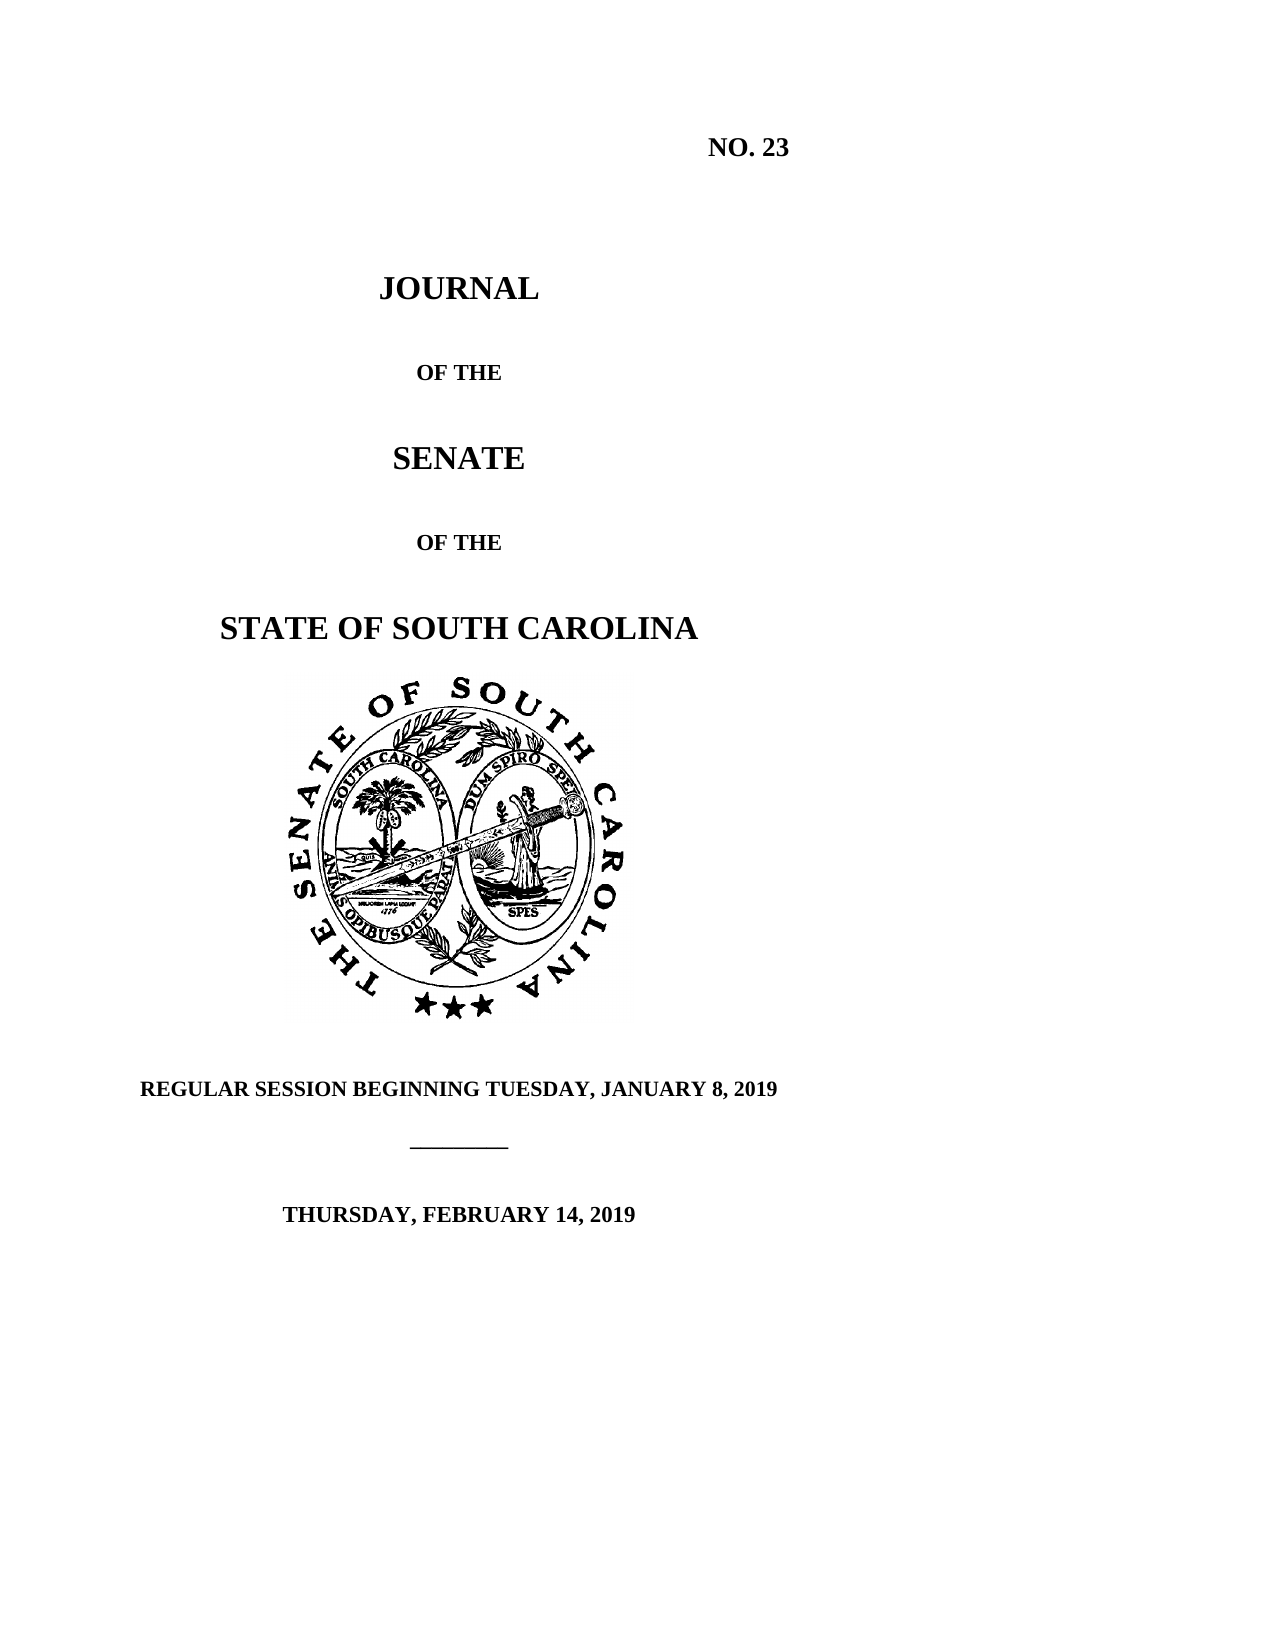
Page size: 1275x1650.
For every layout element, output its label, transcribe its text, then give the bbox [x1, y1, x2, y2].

text SENATE [129, 438, 789, 476]
text THURSDAY, FEBRUARY 14, 2019 [129, 1202, 789, 1228]
text OF THE [129, 529, 789, 555]
picture [283, 672, 634, 1023]
text NO. 23 [129, 105, 789, 162]
text JOURNAL [129, 268, 789, 306]
text OF THE [129, 359, 789, 385]
text STATE OF SOUTH CAROLINA [129, 608, 789, 646]
text REGULAR SESSION BEGINNING TUESDAY, JANUARY 8, 2019 [129, 1076, 789, 1101]
text _________ [129, 1126, 789, 1151]
